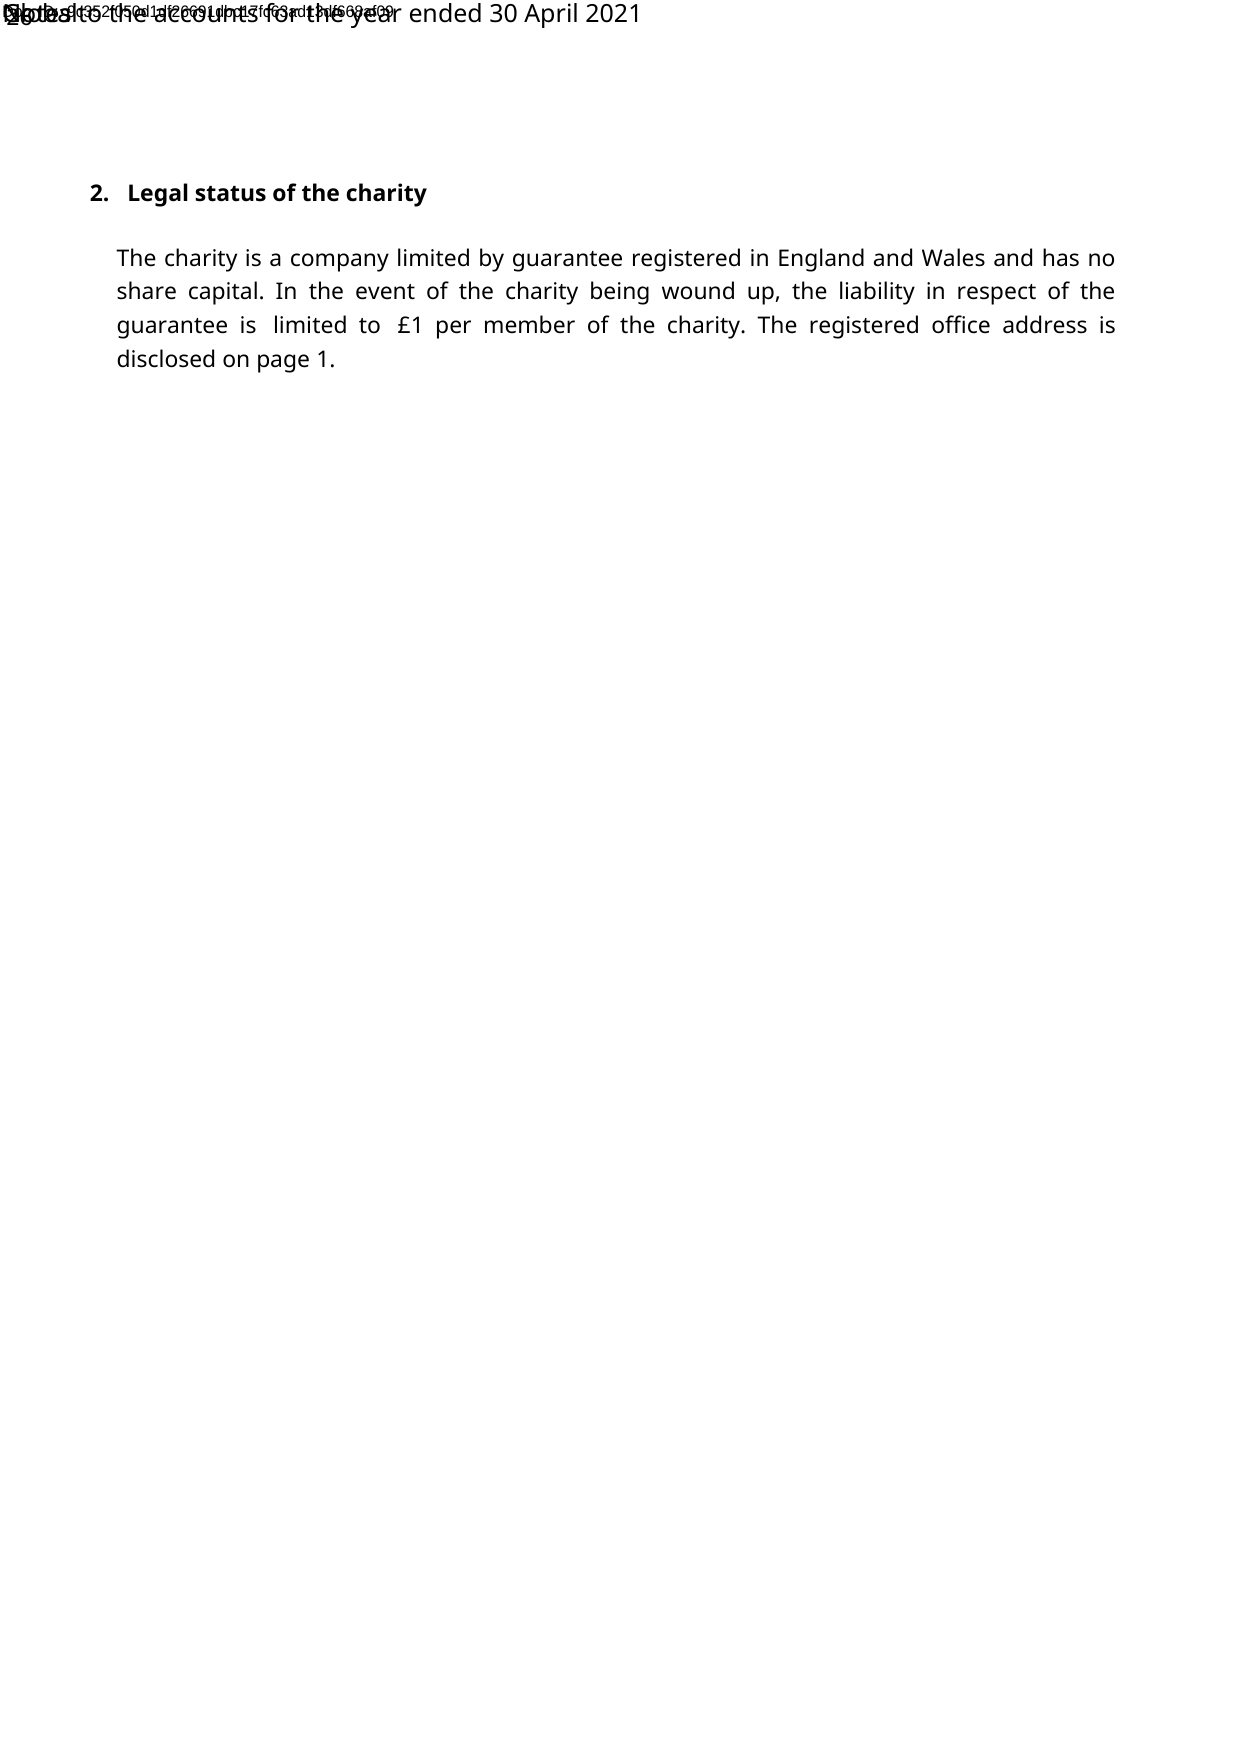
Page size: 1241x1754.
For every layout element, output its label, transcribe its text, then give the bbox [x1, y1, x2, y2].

text The charity is a company limited by guarantee registered in England and Wales and has no share capital. In the event of the charity being wound up, the liability in respect of the guarantee is limited to £1 per member of the charity. The registered office address is disclosed on page 1. [116, 242, 1116, 374]
list Legal status of the charity [89, 177, 1169, 208]
